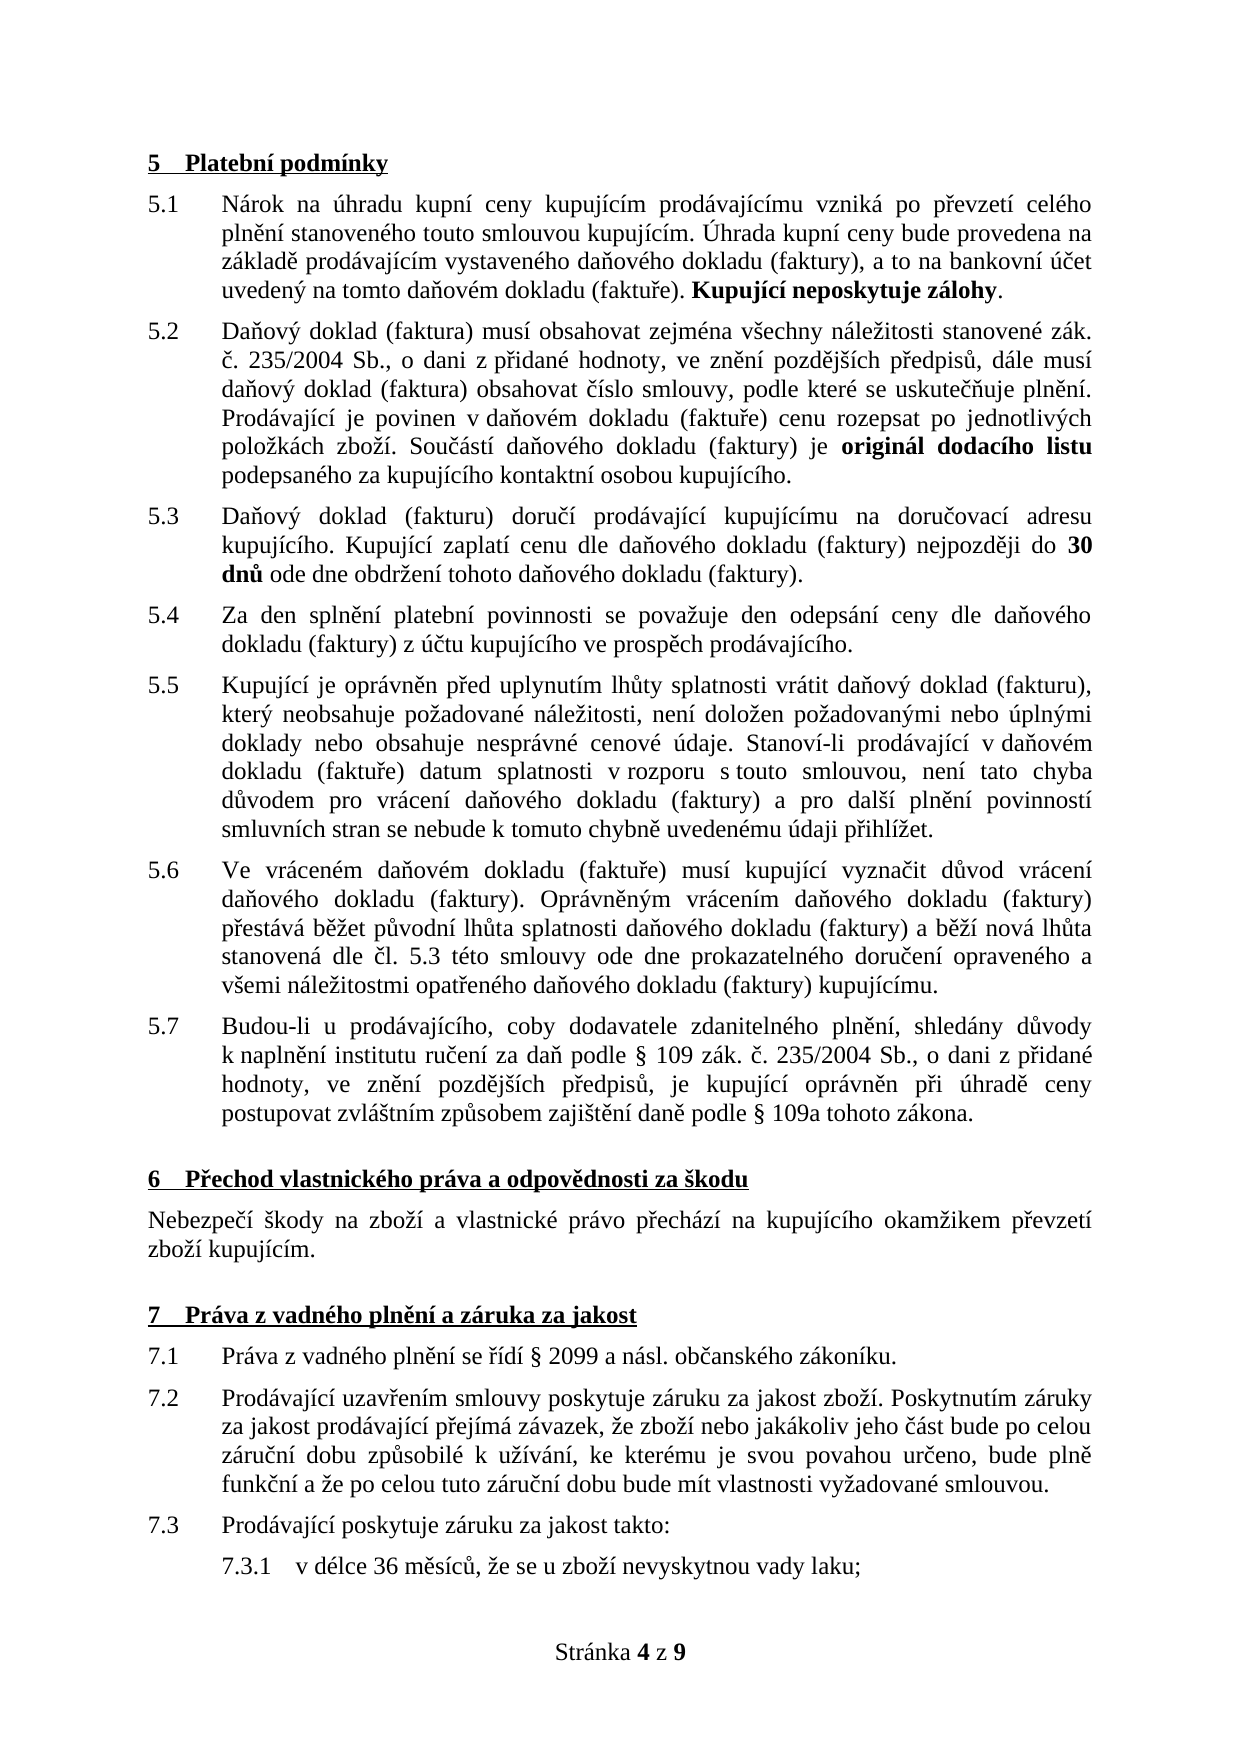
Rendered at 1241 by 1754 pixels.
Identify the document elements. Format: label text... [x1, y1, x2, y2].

list Platební podmínky [148, 148, 1093, 176]
list Kupující je oprávněn před uplynutím lhůty splatnosti vrátit daňový doklad (fakturu), který neobsahuje požadované náležitosti, není doložen požadovanými nebo úplnými doklady nebo obsahuje nesprávné cenové údaje. Stanoví-li prodávající v daňovém dokladu (faktuře) datum splatnosti v rozporu s touto smlouvou, není tato chyba důvodem pro vrácení daňového dokladu (faktury) a pro další plnění povinností smluvních stran se nebude k tomuto chybně uvedenému údaji přihlížet. [148, 670, 1093, 843]
list Ve vráceném daňovém dokladu (faktuře) musí kupující vyznačit důvod vrácení daňového dokladu (faktury). Oprávněným vrácením daňového dokladu (faktury) přestává běžet původní lhůta splatnosti daňového dokladu (faktury) a běží nová lhůta stanovená dle čl. 5.3 této smlouvy ode dne prokazatelného doručení opraveného a všemi náležitostmi opatřeného daňového dokladu (faktury) kupujícímu. [148, 855, 1093, 999]
list Prodávající poskytuje záruku za jakost takto: [148, 1510, 1093, 1539]
list Přechod vlastnického práva a odpovědnosti za škodu [148, 1164, 1093, 1193]
list Budou-li u prodávajícího, coby dodavatele zdanitelného plnění, shledány důvody k naplnění institutu ručení za daň podle § 109 zák. č. 235/2004 Sb., o dani z přidané hodnoty, ve znění pozdějších předpisů, je kupující oprávněn při úhradě ceny postupovat zvláštním způsobem zajištění daně podle § 109a tohoto zákona. [148, 1011, 1093, 1126]
list Daňový doklad (fakturu) doručí prodávající kupujícímu na doručovací adresu kupujícího. Kupující zaplatí cenu dle daňového dokladu (faktury) nejpozději do 30 dnů ode dne obdržení tohoto daňového dokladu (faktury). [148, 501, 1093, 588]
list Daňový doklad (faktura) musí obsahovat zejména všechny náležitosti stanovené zák. č. 235/2004 Sb., o dani z přidané hodnoty, ve znění pozdějších předpisů, dále musí daňový doklad (faktura) obsahovat číslo smlouvy, podle které se uskutečňuje plnění. Prodávající je povinen v daňovém dokladu (faktuře) cenu rozepsat po jednotlivých položkách zboží. Součástí daňového dokladu (faktury) je originál dodacího listu podepsaného za kupujícího kontaktní osobou kupujícího. [148, 316, 1093, 489]
list Prodávající uzavřením smlouvy poskytuje záruku za jakost zboží. Poskytnutím záruky za jakost prodávající přejímá závazek, že zboží nebo jakákoliv jeho část bude po celou záruční dobu způsobilé k užívání, ke kterému je svou povahou určeno, bude plně funkční a že po celou tuto záruční dobu bude mít vlastnosti vyžadované smlouvou. [148, 1383, 1093, 1498]
list Nárok na úhradu kupní ceny kupujícím prodávajícímu vzniká po převzetí celého plnění stanoveného touto smlouvou kupujícím. Úhrada kupní ceny bude provedena na základě prodávajícím vystaveného daňového dokladu (faktury), a to na bankovní účet uvedený na tomto daňovém dokladu (faktuře). Kupující neposkytuje zálohy. [148, 189, 1093, 304]
list Práva z vadného plnění se řídí § 2099 a násl. občanského zákoníku. [148, 1341, 1093, 1370]
list Práva z vadného plnění a záruka za jakost [148, 1300, 1093, 1329]
list Za den splnění platební povinnosti se považuje den odepsání ceny dle daňového dokladu (faktury) z účtu kupujícího ve prospěch prodávajícího. [148, 600, 1093, 658]
list v délce 36 měsíců, že se u zboží nevyskytnou vady laku; [221, 1551, 1093, 1580]
text Nebezpečí škody na zboží a vlastnické právo přechází na kupujícího okamžikem převzetí zboží kupujícím. [148, 1205, 1093, 1263]
